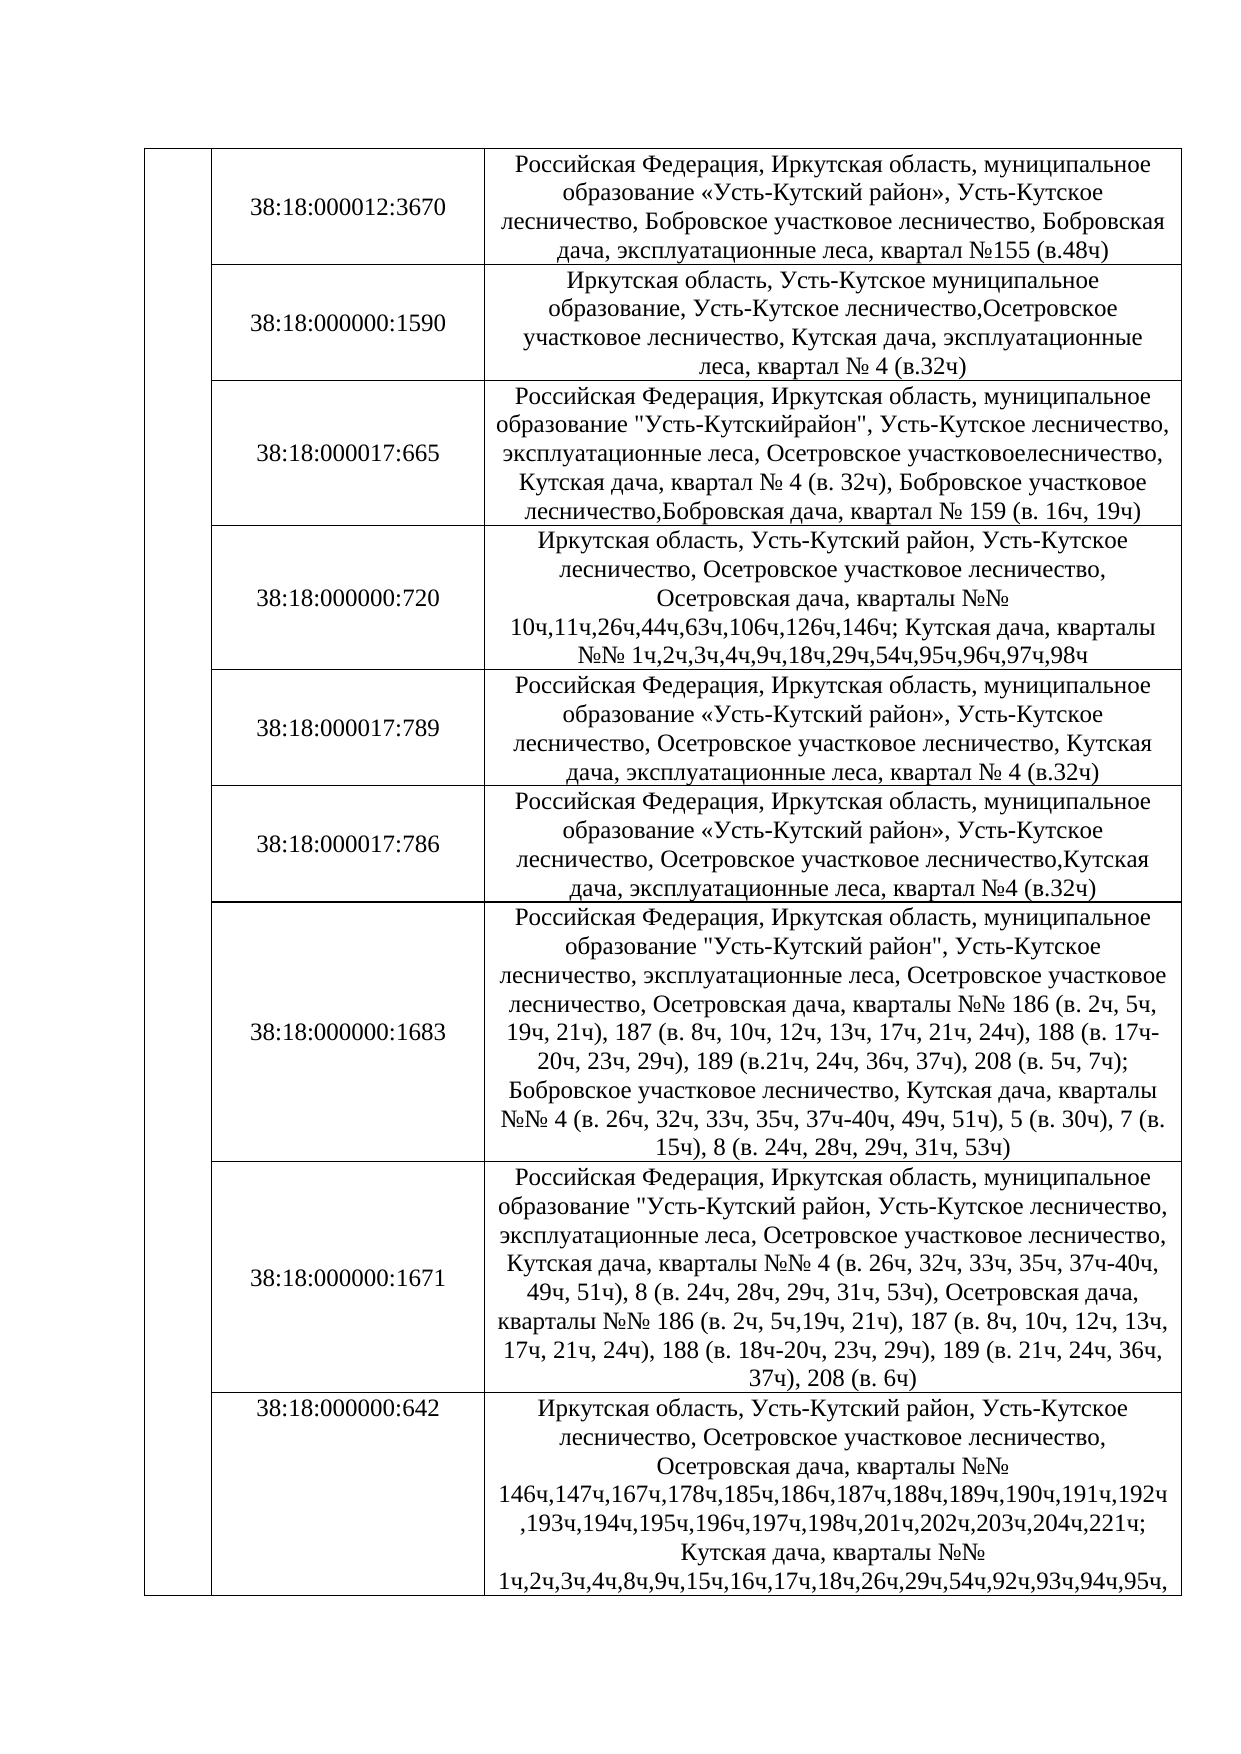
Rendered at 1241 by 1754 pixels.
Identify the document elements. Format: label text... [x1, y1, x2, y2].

table_cell Российская Федерация, Иркутская область, муниципальное образование «Усть-Кутский район», Усть-Кутское лесничество, Осетровское участковое лесничество, Кутская дача, эксплуатационные леса, квартал № 4 (в.32ч) [485, 670, 1181, 785]
table_cell Российская Федерация, Иркутская область, муниципальное образование "Усть-Кутский район", Усть-Кутское лесничество, эксплуатационные леса, Осетровское участковое лесничество, Осетровская дача, кварталы №№ 186 (в. 2ч, 5ч, 19ч, 21ч), 187 (в. 8ч, 10ч, 12ч, 13ч, 17ч, 21ч, 24ч), 188 (в. 17ч-20ч, 23ч, 29ч), 189 (в.21ч, 24ч, 36ч, 37ч), 208 (в. 5ч, 7ч); Бобровское участковое лесничество, Кутская дача, кварталы №№ 4 (в. 26ч, 32ч, 33ч, 35ч, 37ч-40ч, 49ч, 51ч), 5 (в. 30ч), 7 (в. 15ч), 8 (в. 24ч, 28ч, 29ч, 31ч, 53ч) [485, 903, 1181, 1161]
table_cell 38:18:000000:1671 [212, 1162, 484, 1392]
table_cell 38:18:000000:1590 [212, 265, 484, 380]
table_cell Иркутская область, Усть-Кутский район, Усть-Кутское лесничество, Осетровское участковое лесничество, Осетровская дача, кварталы №№ 10ч,11ч,26ч,44ч,63ч,106ч,126ч,146ч; Кутская дача, кварталы №№ 1ч,2ч,3ч,4ч,9ч,18ч,29ч,54ч,95ч,96ч,97ч,98ч [485, 526, 1181, 669]
table_cell Российская Федерация, Иркутская область, муниципальное образование «Усть-Кутский район», Усть-Кутское лесничество, Осетровское участковое лесничество,Кутская дача, эксплуатационные леса, квартал №4 (в.32ч) [485, 786, 1181, 901]
table_cell 38:18:000012:3670 [212, 149, 484, 264]
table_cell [485, 1393, 1181, 1594]
table_cell 38:18:000000:720 [212, 526, 484, 669]
table_cell 38:18:000017:786 [212, 786, 484, 901]
table_cell 38:18:000017:789 [212, 670, 484, 785]
table_cell Иркутская область, Усть-Кутское муниципальное образование, Усть-Кутское лесничество,Осетровское участковое лесничество, Кутская дача, эксплуатационные леса, квартал № 4 (в.32ч) [485, 265, 1181, 380]
table_cell Российская Федерация, Иркутская область, муниципальное образование "Усть-Кутский район, Усть-Кутское лесничество, эксплуатационные леса, Осетровское участковое лесничество, Кутская дача, кварталы №№ 4 (в. 26ч, 32ч, 33ч, 35ч, 37ч-40ч, 49ч, 51ч), 8 (в. 24ч, 28ч, 29ч, 31ч, 53ч), Осетровская дача, кварталы №№ 186 (в. 2ч, 5ч,19ч, 21ч), 187 (в. 8ч, 10ч, 12ч, 13ч, 17ч, 21ч, 24ч), 188 (в. 18ч-20ч, 23ч, 29ч), 189 (в. 21ч, 24ч, 36ч, 37ч), 208 (в. 6ч) [485, 1162, 1181, 1392]
table_cell 38:18:000017:665 [212, 381, 484, 524]
table_cell 38:18:000000:1683 [212, 903, 484, 1161]
table_cell Российская Федерация, Иркутская область, муниципальное образование "Усть-Кутскийрайон", Усть-Кутское лесничество, эксплуатационные леса, Осетровское участковоелесничество, Кутская дача, квартал № 4 (в. 32ч), Бобровское участковое лесничество,Бобровская дача, квартал № 159 (в. 16ч, 19ч) [485, 381, 1181, 524]
table_cell 38:18:000000:642 [212, 1393, 484, 1594]
table_cell Российская Федерация, Иркутская область, муниципальное образование «Усть-Кутский район», Усть-Кутское лесничество, Бобровское участковое лесничество, Бобровская дача, эксплуатационные леса, квартал №155 (в.48ч) [485, 149, 1181, 264]
